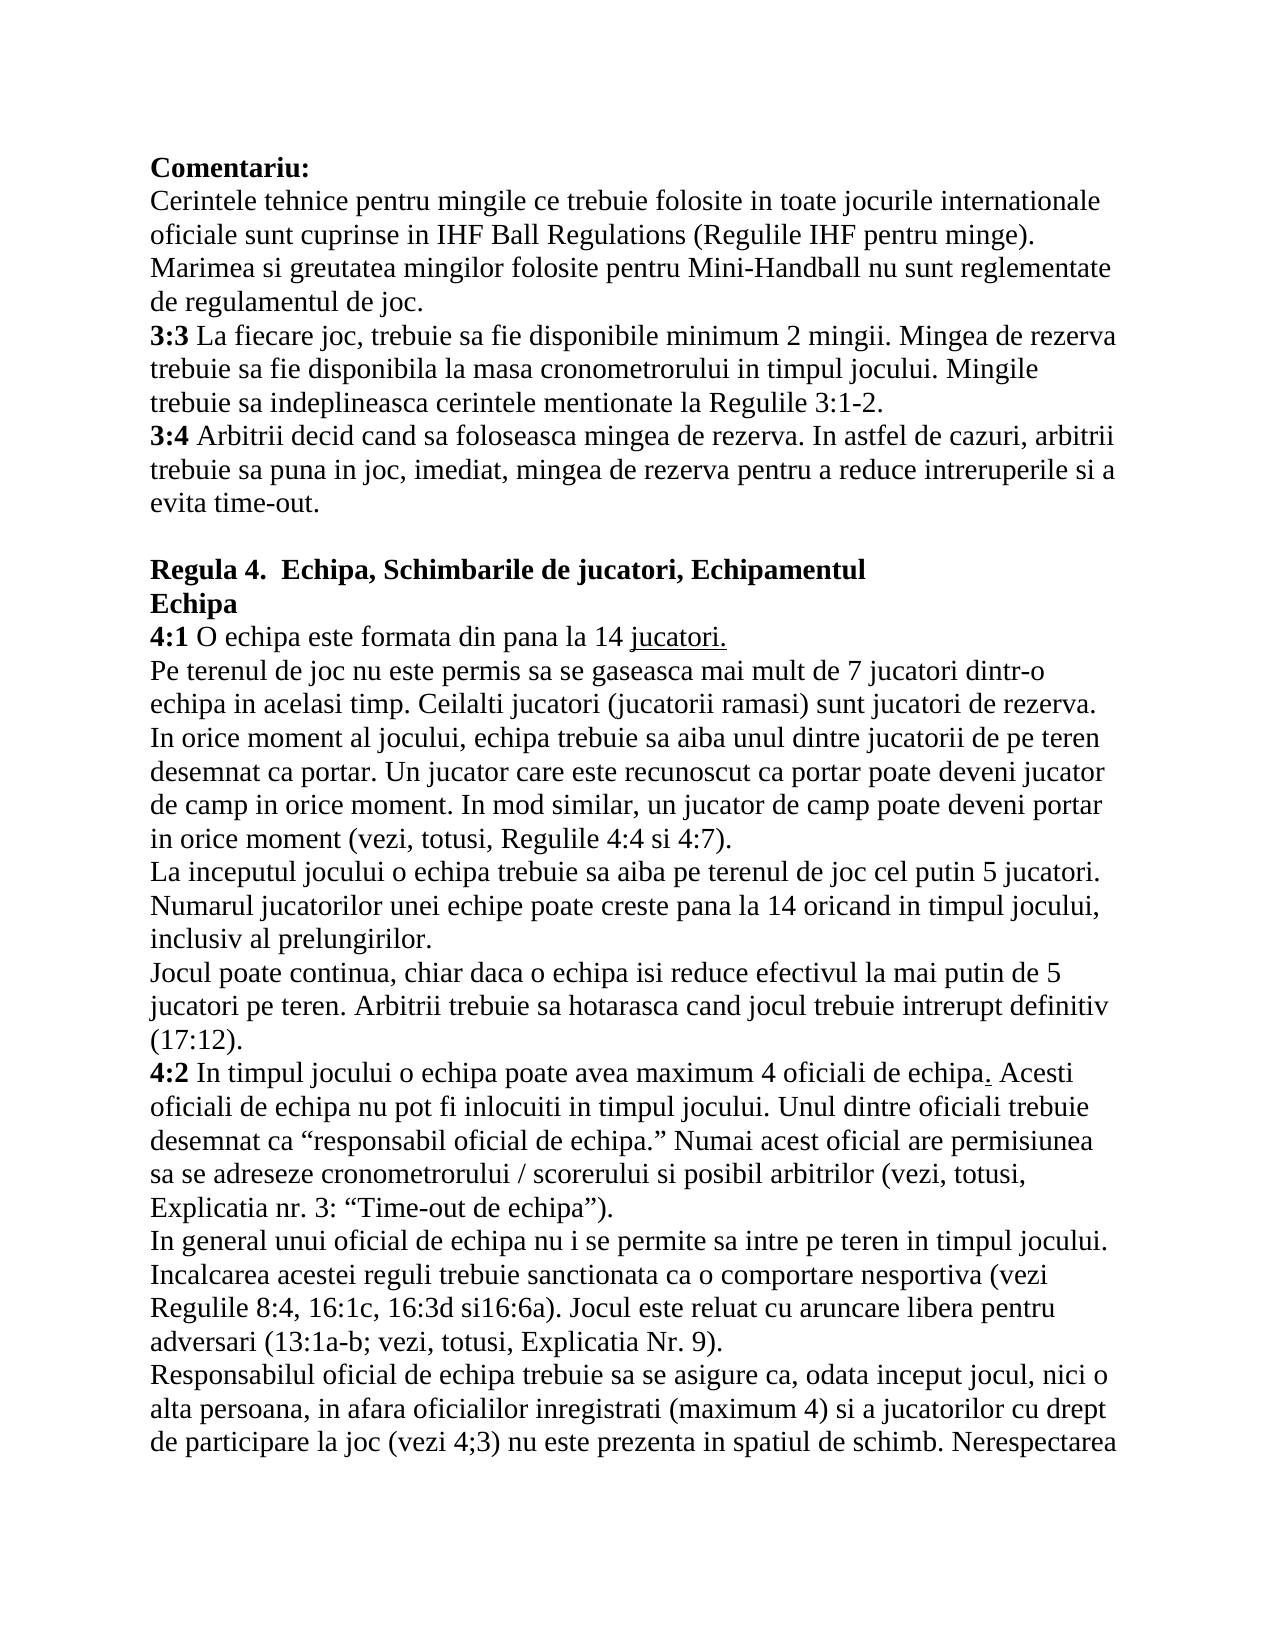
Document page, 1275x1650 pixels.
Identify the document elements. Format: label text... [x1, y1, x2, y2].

text Comentariu: Cerintele tehnice pentru mingile ce trebuie folosite in toate jocurile internationale oficiale sunt cuprinse in IHF Ball Regulations (Regulile IHF pentru minge). Marimea si greutatea mingilor folosite pentru Mini-Handball nu sunt reglementate de regulamentul de joc. [150, 150, 1125, 318]
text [150, 1056, 1125, 1458]
text 3:3 La fiecare joc, trebuie sa fie disponibile minimum 2 mingii. Mingea de rezerva trebuie sa fie disponibila la masa cronometrorului in timpul jocului. Mingile trebuie sa indeplineasca cerintele mentionate la Regulile 3:1-2. [150, 318, 1125, 418]
text Regula 4. Echipa, Schimbarile de jucatori, Echipamentul [150, 552, 1125, 586]
text 3:4 Arbitrii decid cand sa foloseasca mingea de rezerva. In astfel de cazuri, arbitrii trebuie sa puna in joc, imediat, mingea de rezerva pentru a reduce intreruperile si a evita time-out. [150, 418, 1125, 519]
text Echipa 4:1 O echipa este formata din pana la 14 jucatori. Pe terenul de joc nu este permis sa se gaseasca mai mult de 7 jucatori dintr-o echipa in acelasi timp. Ceilalti jucatori (jucatorii ramasi) sunt jucatori de rezerva. In orice moment al jocului, echipa trebuie sa aiba unul dintre jucatorii de pe teren desemnat ca portar. Un jucator care este recunoscut ca portar poate deveni jucator de camp in orice moment. In mod similar, un jucator de camp poate deveni portar in orice moment (vezi, totusi, Regulile 4:4 si 4:7). La inceputul jocului o echipa trebuie sa aiba pe terenul de joc cel putin 5 jucatori. Numarul jucatorilor unei echipe poate creste pana la 14 oricand in timpul jocului, inclusiv al prelungirilor. Jocul poate continua, chiar daca o echipa isi reduce efectivul la mai putin de 5 jucatori pe teren. Arbitrii trebuie sa hotarasca cand jocul trebuie intrerupt definitiv (17:12). [150, 586, 1125, 1056]
